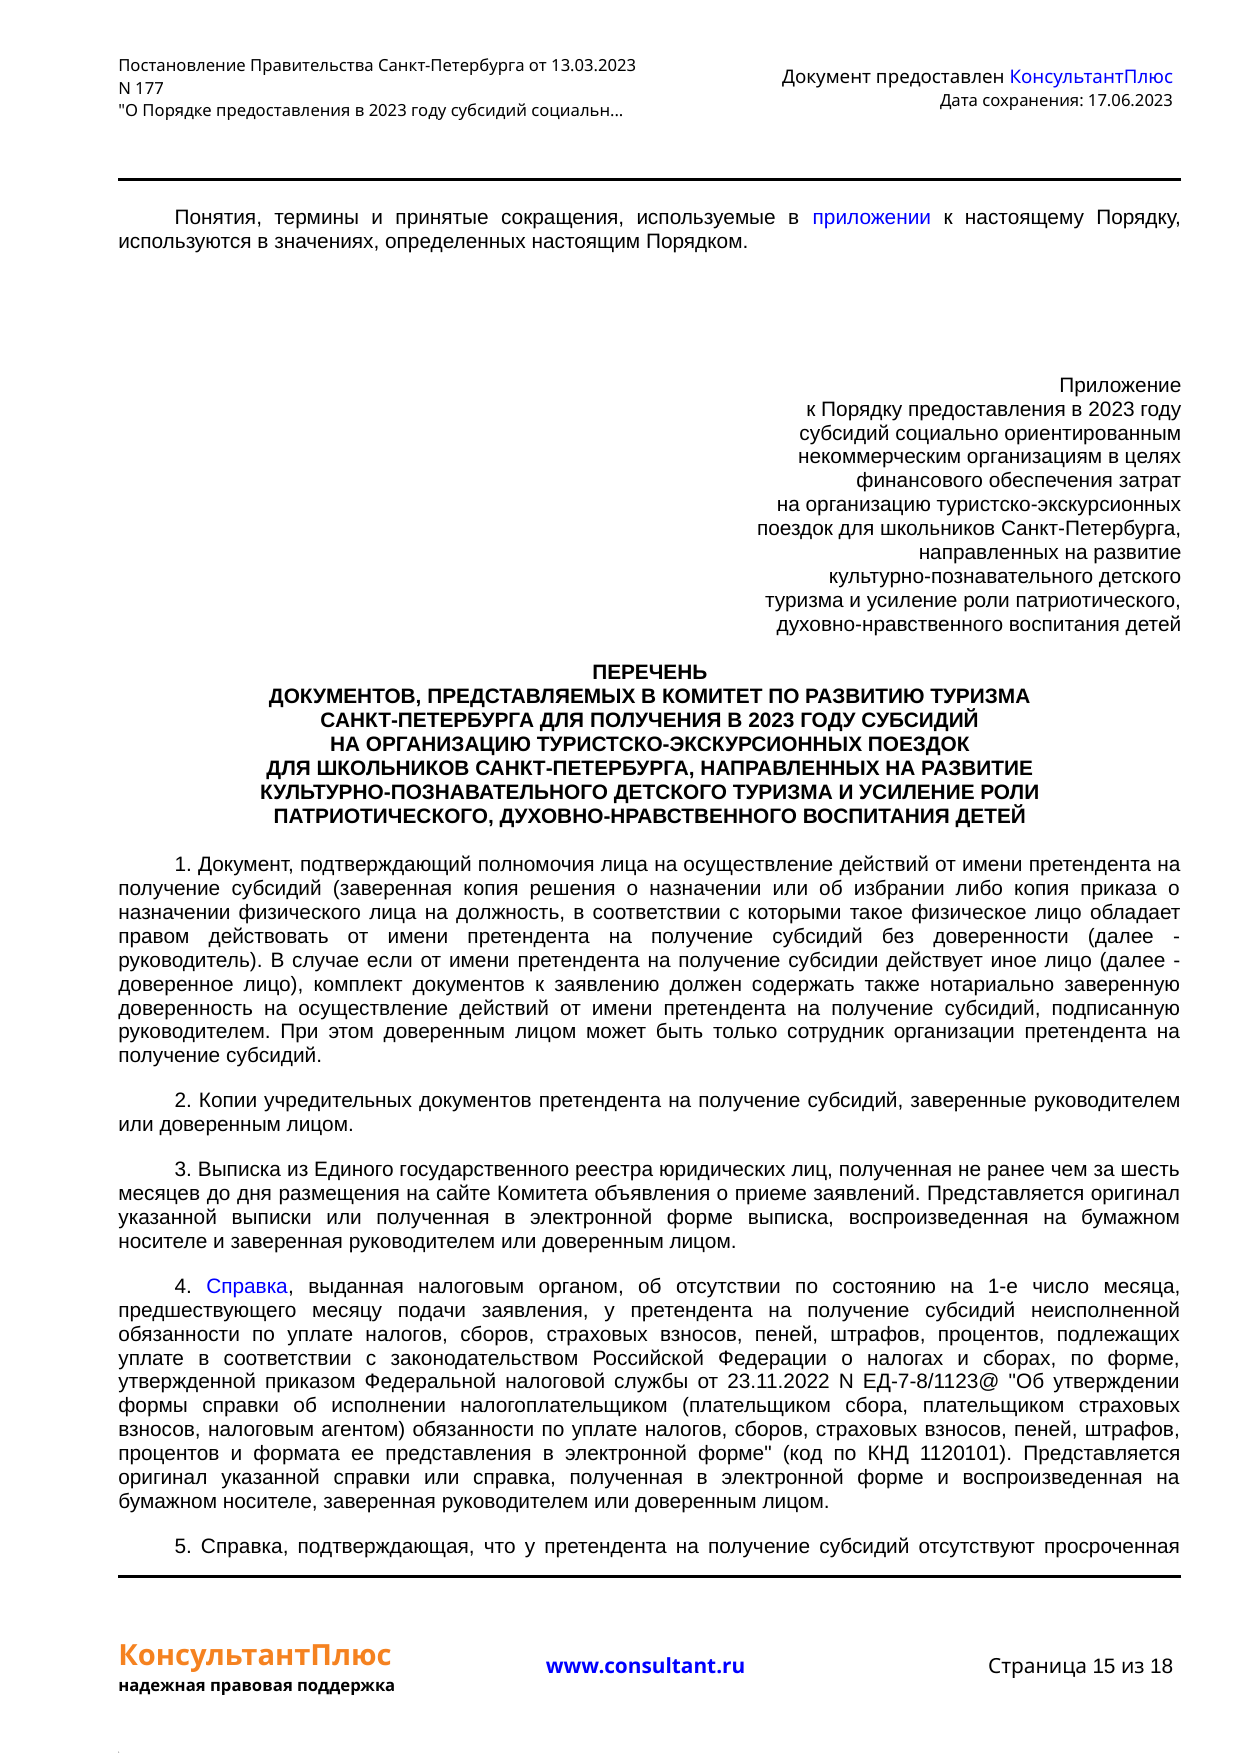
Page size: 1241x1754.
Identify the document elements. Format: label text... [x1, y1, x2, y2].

text субсидий социально ориентированным [118, 420, 1181, 444]
text финансового обеспечения затрат [118, 468, 1181, 492]
text 1. Документ, подтверждающий полномочия лица на осуществление действий от имени претендента на получение субсидий (заверенная копия решения о назначении или об избрании либо копия приказа о назначении физического лица на должность, в соответствии с которыми такое физическое лицо обладает правом действовать от имени претендента на получение субсидий без доверенности (далее - руководитель). В случае если от имени претендента на получение субсидии действует иное лицо (далее - доверенное лицо), комплект документов к заявлению должен содержать также нотариально заверенную доверенность на осуществление действий от имени претендента на получение субсидий, подписанную руководителем. При этом доверенным лицом может быть только сотрудник организации претендента на получение субсидий. [118, 852, 1181, 1067]
text на организацию туристско-экскурсионных [118, 492, 1181, 516]
text к Порядку предоставления в 2023 году [118, 396, 1181, 420]
title САНКТ-ПЕТЕРБУРГА ДЛЯ ПОЛУЧЕНИЯ В 2023 ГОДУ СУБСИДИЙ [118, 708, 1181, 732]
title ПЕРЕЧЕНЬ [118, 660, 1181, 684]
title НА ОРГАНИЗАЦИЮ ТУРИСТСКО-ЭКСКУРСИОННЫХ ПОЕЗДОК [118, 732, 1181, 756]
title ПАТРИОТИЧЕСКОГО, ДУХОВНО-НРАВСТВЕННОГО ВОСПИТАНИЯ ДЕТЕЙ [118, 804, 1181, 828]
text поездок для школьников Санкт-Петербурга, [118, 516, 1181, 540]
text духовно-нравственного воспитания детей [118, 612, 1181, 636]
text 4. Справка, выданная налоговым органом, об отсутствии по состоянию на 1-е число месяца, предшествующего месяцу подачи заявления, у претендента на получение субсидий неисполненной обязанности по уплате налогов, сборов, страховых взносов, пеней, штрафов, процентов, подлежащих уплате в соответствии с законодательством Российской Федерации о налогах и сборах, по форме, утвержденной приказом Федеральной налоговой службы от 23.11.2022 N ЕД-7-8/1123@ "Об утверждении формы справки об исполнении налогоплательщиком (плательщиком сбора, плательщиком страховых взносов, налоговым агентом) обязанности по уплате налогов, сборов, страховых взносов, пеней, штрафов, процентов и формата ее представления в электронной форме" (код по КНД 1120101). Представляется оригинал указанной справки или справка, полученная в электронной форме и воспроизведенная на бумажном носителе, заверенная руководителем или доверенным лицом. [118, 1273, 1181, 1513]
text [118, 1534, 1181, 1558]
title КУЛЬТУРНО-ПОЗНАВАТЕЛЬНОГО ДЕТСКОГО ТУРИЗМА И УСИЛЕНИЕ РОЛИ [118, 780, 1181, 804]
title ДОКУМЕНТОВ, ПРЕДСТАВЛЯЕМЫХ В КОМИТЕТ ПО РАЗВИТИЮ ТУРИЗМА [118, 684, 1181, 708]
text некоммерческим организациям в целях [118, 444, 1181, 468]
text туризма и усиление роли патриотического, [118, 588, 1181, 612]
title ДЛЯ ШКОЛЬНИКОВ САНКТ-ПЕТЕРБУРГА, НАПРАВЛЕННЫХ НА РАЗВИТИЕ [118, 756, 1181, 780]
text Понятия, термины и принятые сокращения, используемые в приложении к настоящему Порядку, используются в значениях, определенных настоящим Порядком. [118, 205, 1181, 253]
text направленных на развитие [118, 540, 1181, 564]
text Приложение [118, 372, 1181, 396]
text 3. Выписка из Единого государственного реестра юридических лиц, полученная не ранее чем за шесть месяцев до дня размещения на сайте Комитета объявления о приеме заявлений. Представляется оригинал указанной выписки или полученная в электронной форме выписка, воспроизведенная на бумажном носителе и заверенная руководителем или доверенным лицом. [118, 1157, 1181, 1253]
text 2. Копии учредительных документов претендента на получение субсидий, заверенные руководителем или доверенным лицом. [118, 1088, 1181, 1136]
text культурно-познавательного детского [118, 564, 1181, 588]
